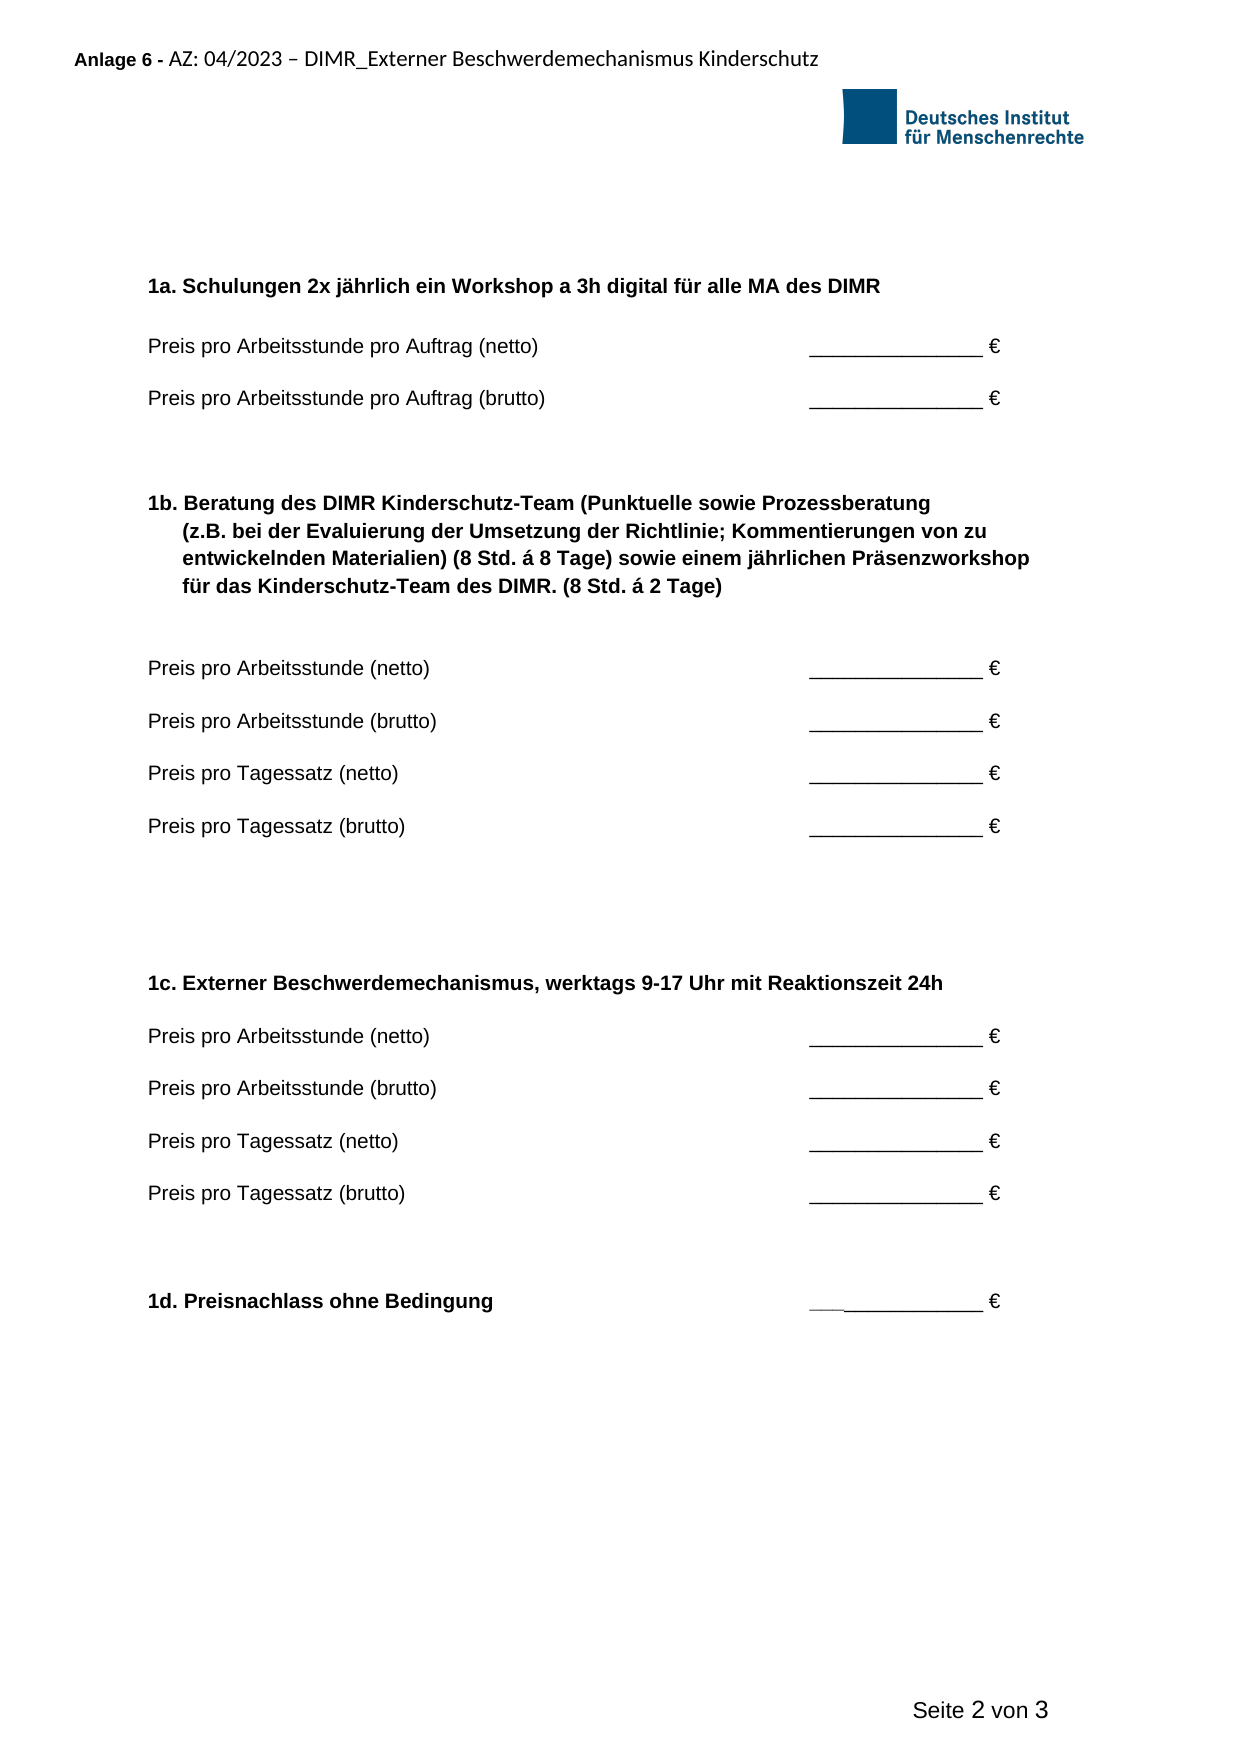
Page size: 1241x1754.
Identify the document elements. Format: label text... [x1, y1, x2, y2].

text Preis pro Tagessatz (netto) _______________ € [148, 1129, 1048, 1153]
text 1b. Beratung des DIMR Kinderschutz-Team (Punktuelle sowie Prozessberatung [148, 491, 1048, 515]
text 1c. Externer Beschwerdemechanismus, werktags 9-17 Uhr mit Reaktionszeit 24h [148, 971, 1048, 995]
text Preis pro Arbeitsstunde (netto) _______________ € [148, 1024, 1048, 1048]
text Preis pro Arbeitsstunde pro Auftrag (netto) _______________ € [148, 334, 1048, 358]
text für das Kinderschutz-Team des DIMR. (8 Std. á 2 Tage) [148, 574, 1048, 598]
text entwickelnden Materialien) (8 Std. á 8 Tage) sowie einem jährlichen Präsenzworkshop [148, 546, 1048, 570]
text Preis pro Arbeitsstunde (brutto) _______________ € [148, 1076, 1048, 1100]
text (z.B. bei der Evaluierung der Umsetzung der Richtlinie; Kommentierungen von zu [148, 519, 1048, 543]
text 1a. Schulungen 2x jährlich ein Workshop a 3h digital für alle MA des DIMR [148, 274, 1048, 298]
text Preis pro Arbeitsstunde (brutto) _______________ € [148, 709, 1048, 733]
text 1d. Preisnachlass ohne Bedingung _______________ € [148, 1289, 1048, 1313]
picture [842, 89, 1085, 144]
text Preis pro Arbeitsstunde (netto) _______________ € [148, 656, 1048, 680]
text Preis pro Tagessatz (netto) _______________ € [148, 761, 1048, 785]
text Preis pro Arbeitsstunde pro Auftrag (brutto) _______________ € [148, 386, 1048, 410]
text Preis pro Tagessatz (brutto) _______________ € [148, 1181, 1048, 1205]
text Preis pro Tagessatz (brutto) _______________ € [148, 814, 1048, 838]
